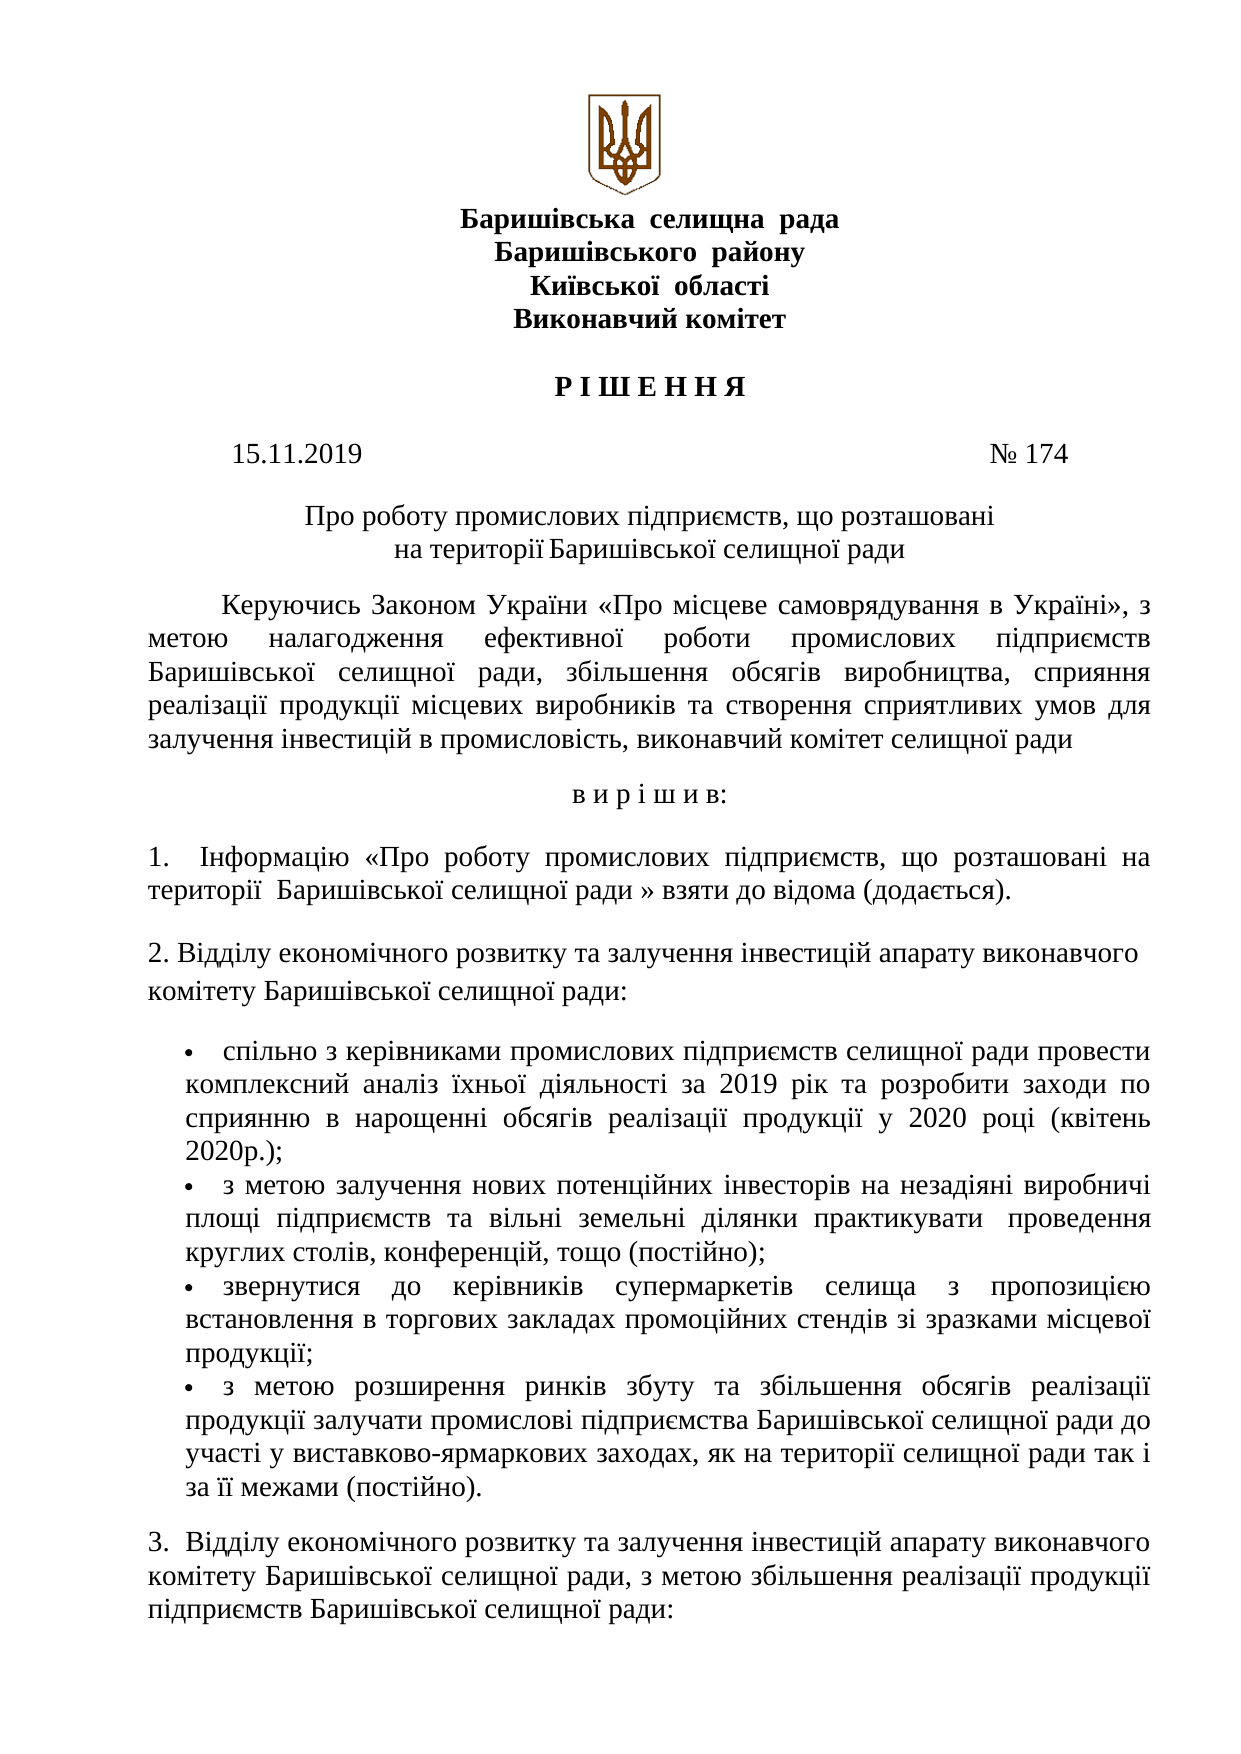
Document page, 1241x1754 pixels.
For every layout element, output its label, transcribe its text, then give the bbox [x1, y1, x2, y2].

text на території Баришівської селищної ради [148, 532, 1152, 565]
text Керуючись Законом України «Про місцеве самоврядування в Україні», з метою налагодження ефективної роботи промислових підприємств Баришівської селищної ради, збільшення обсягів виробництва, сприяння реалізації продукції місцевих виробників та створення сприятливих умов для залучення інвестицій в промисловість, виконавчий комітет селищної ради [148, 587, 1152, 754]
text 2. Відділу економічного розвитку та залучення інвестицій апарату виконавчого комітету Баришівської селищної ради: [148, 935, 1152, 1007]
picture [582, 88, 668, 201]
text 15.11.2019 № 174 [148, 436, 1152, 469]
text Баришівська селищна рада [148, 201, 1152, 234]
text 1. Інформацію «Про роботу промислових підприємств, що розташовані на території Баришівської селищної ради » взяти до відома (додається). [148, 839, 1152, 906]
text Про роботу промислових підприємств, що розташовані [148, 498, 1152, 532]
text 3. Відділу економічного розвитку та залучення інвестицій апарату виконавчого комітету Баришівської селищної ради, з метою збільшення реалізації продукції підприємств Баришівської селищної ради: [148, 1524, 1152, 1625]
list з метою залучення нових потенційних інвесторів на незадіяні виробничі площі підприємств та вільні земельні ділянки практикувати проведення круглих столів, конференцій, тощо (постійно); [185, 1167, 1152, 1268]
list з метою розширення ринків збуту та збільшення обсягів реалізації продукції залучати промислові підприємства Баришівської селищної ради до участі у виставково-ярмаркових заходах, як на території селищної ради так і за її межами (постійно). [185, 1368, 1152, 1502]
list спільно з керівниками промислових підприємств селищної ради провести комплексний аналіз їхньої діяльності за 2019 рік та розробити заходи по сприянню в нарощенні обсягів реалізації продукції у 2020 році (квітень 2020р.); [185, 1033, 1152, 1167]
text Виконавчий комітет [148, 302, 1152, 335]
text Р І Ш Е Н Н Я [148, 369, 1152, 402]
list звернутися до керівників супермаркетів селища з пропозицією встановлення в торгових закладах промоційних стендів зі зразками місцевої продукції; [185, 1268, 1152, 1368]
text Баришівського району [148, 234, 1152, 268]
text в и р і ш и в: [148, 776, 1152, 809]
text Київської області [148, 268, 1152, 302]
